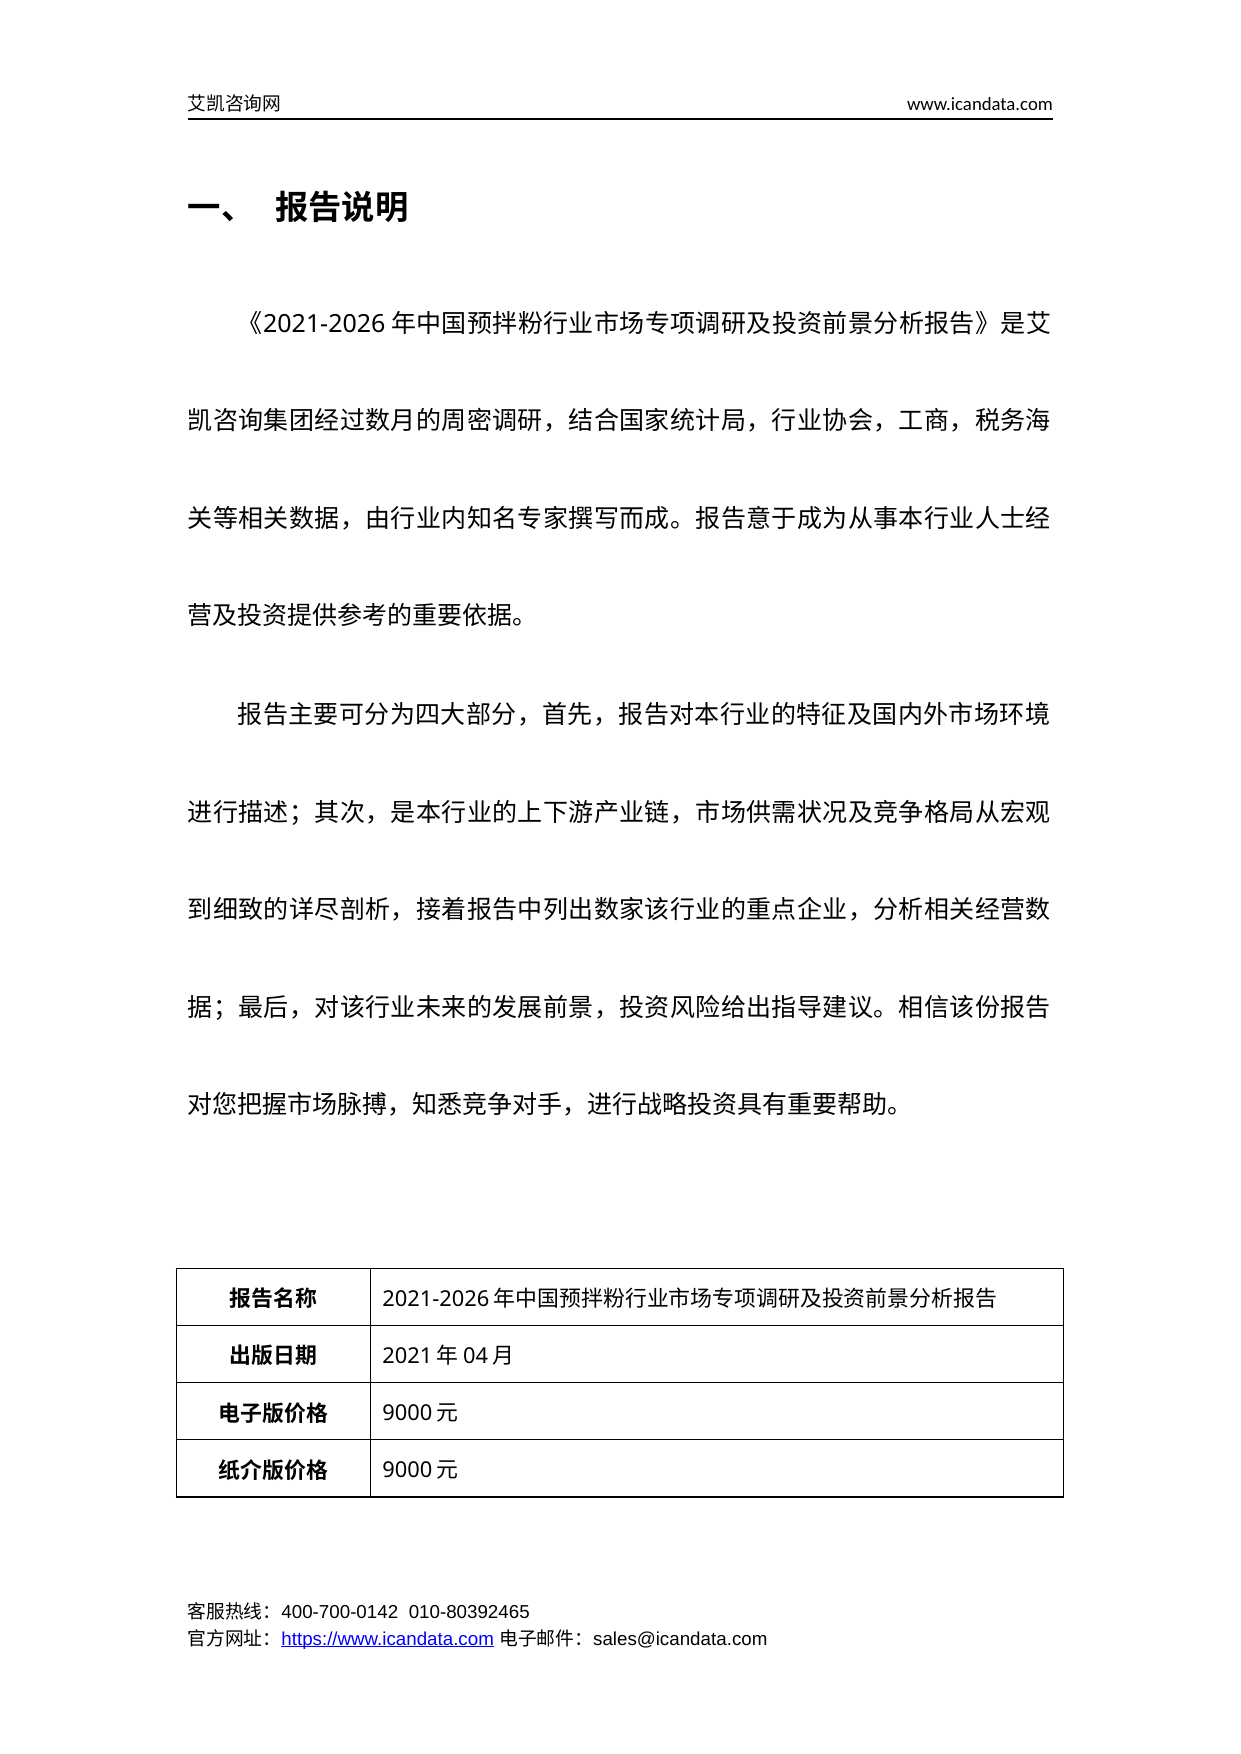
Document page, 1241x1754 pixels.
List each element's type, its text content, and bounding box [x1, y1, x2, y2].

table_cell 9000元 [371, 1383, 1063, 1439]
table_cell 9000元 [371, 1440, 1063, 1496]
table_cell 纸介版价格 [177, 1440, 370, 1496]
text 报告主要可分为四大部分，首先，报告对本行业的特征及国内外市场环境进行描述；其次，是本行业的上下游产业链，市场供需状况及竞争格局从宏观到细致的详尽剖析，接着报告中列出数家该行业的重点企业，分析相关经营数据；最后，对该行业未来的发展前景，投资风险给出指导建议。相信该份报告对您把握市场脉搏，知悉竞争对手，进行战略投资具有重要帮助。 [187, 681, 1053, 1136]
table_cell 电子版价格 [177, 1383, 370, 1439]
table_header 报告名称 [177, 1269, 370, 1325]
table_header 2021-2026年中国预拌粉行业市场专项调研及投资前景分析报告 [371, 1269, 1063, 1325]
table_cell 2021年04月 [371, 1326, 1063, 1382]
subtitle 报告说明 [187, 172, 1053, 237]
text 《2021-2026年中国预拌粉行业市场专项调研及投资前景分析报告》是艾凯咨询集团经过数月的周密调研，结合国家统计局，行业协会，工商，税务海关等相关数据，由行业内知名专家撰写而成。报告意于成为从事本行业人士经营及投资提供参考的重要依据。 [187, 289, 1053, 646]
table_cell 出版日期 [177, 1326, 370, 1382]
